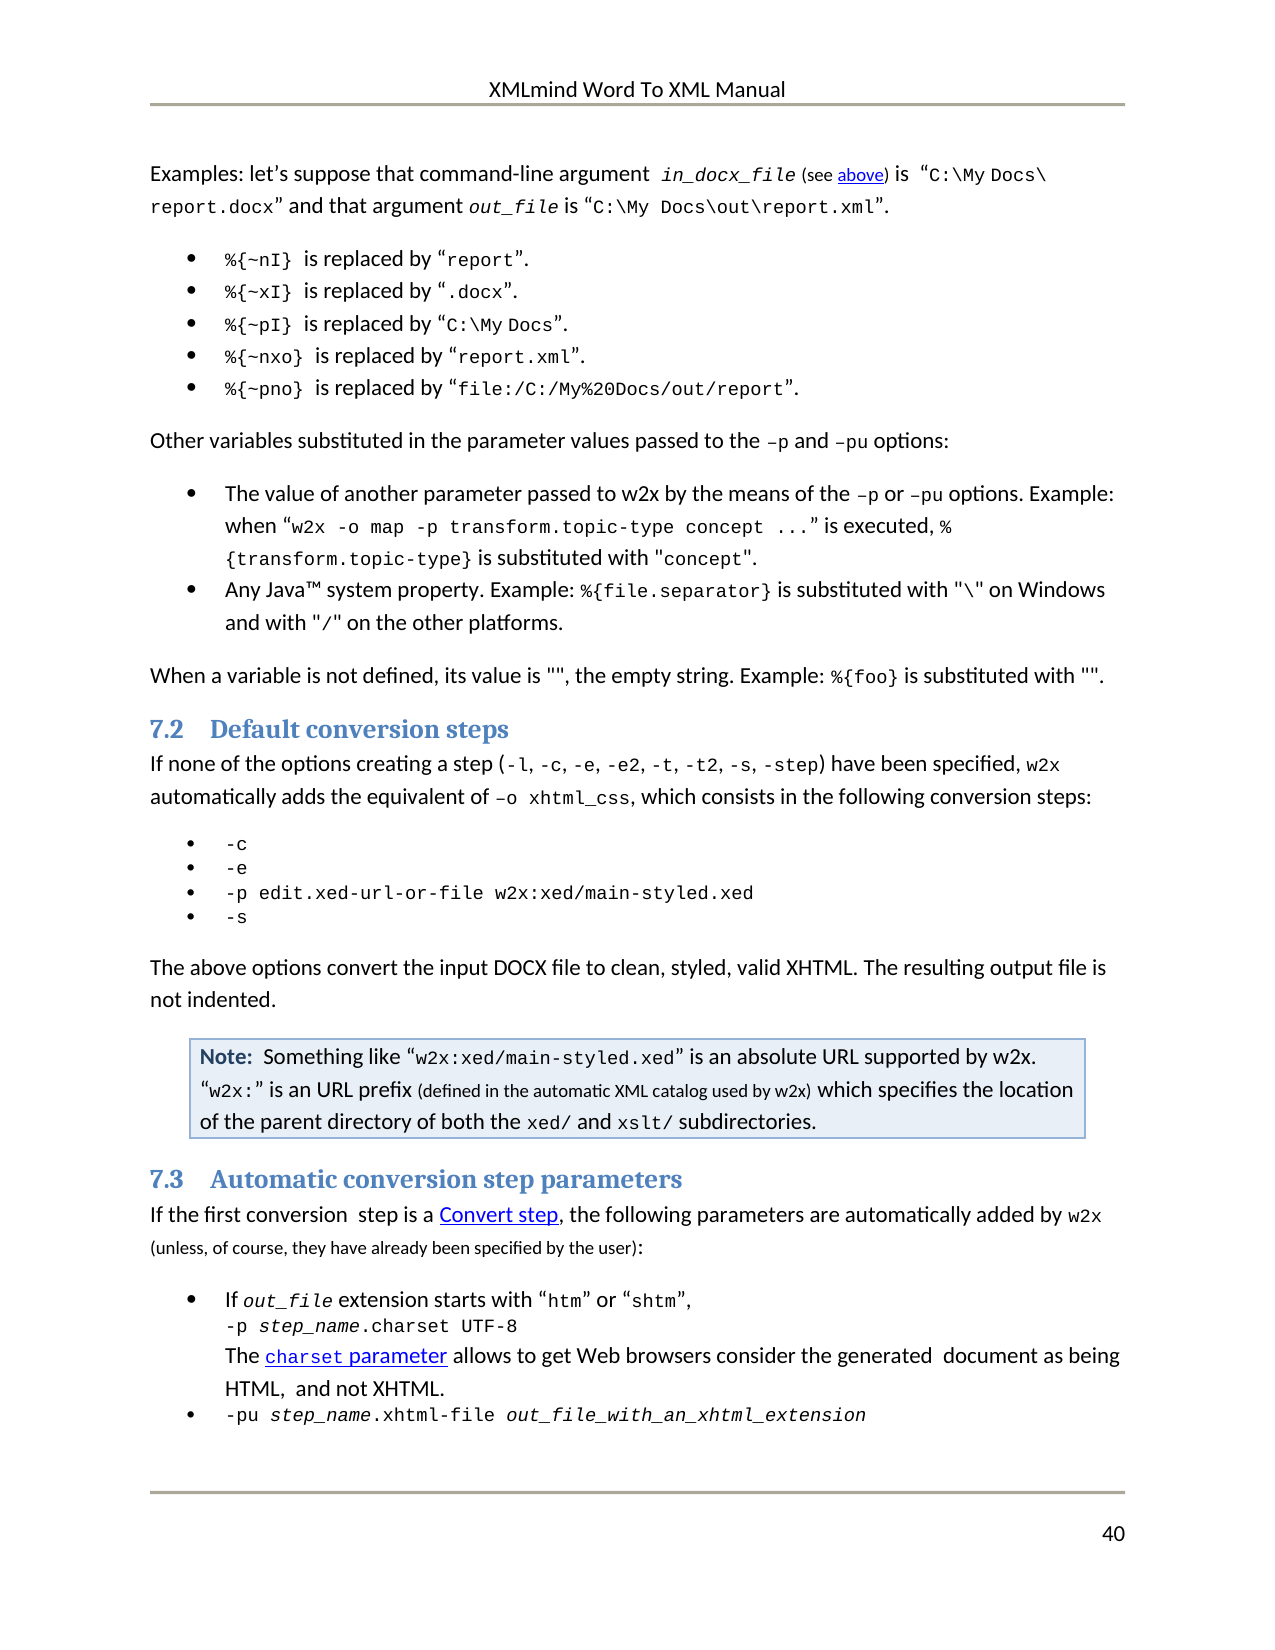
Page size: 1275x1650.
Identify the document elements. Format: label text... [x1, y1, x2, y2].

text If none of the options creating a step (-l, -c, -e, -e2, -t, -t2, -s, -step) have been specified, w2x automatically adds the equivalent of –o xhtml_css, which consists in the following conversion steps: [150, 749, 1125, 810]
list %{~pno} is replaced by “file:/C:/My%20Docs/out/report”. [187, 373, 1125, 401]
list %{~nI} is replaced by “report”. [187, 244, 1125, 272]
list -p step_name.charset UTF-8 [225, 1317, 1125, 1338]
list %{~pI} is replaced by “C:\My Docs”. [187, 309, 1125, 337]
text Other variables substituted in the parameter values passed to the –p and –pu options: [150, 426, 1125, 454]
subtitle Default conversion steps [150, 714, 1125, 745]
list If out_file extension starts with “htm” or “shtm”, [187, 1285, 1125, 1313]
text The above options convert the input DOCX file to clean, styled, valid XHTML. The resulting output file is not indented. [150, 953, 1125, 1013]
list The charset parameter allows to get Web browsers consider the generated document as being HTML, and not XHTML. [225, 1342, 1125, 1402]
list -s [187, 908, 1125, 929]
text When a variable is not defined, its value is "", the empty string. Example: %{foo} is substituted with "". [150, 661, 1125, 689]
list Any Java™ system property. Example: %{file.separator} is substituted with "\" on Windows and with "/" on the other platforms. [187, 576, 1125, 636]
subtitle Automatic conversion step parameters [150, 1164, 1125, 1195]
list %{~xI} is replaced by “.docx”. [187, 276, 1125, 304]
list -c [187, 835, 1125, 856]
list -e [187, 859, 1125, 880]
text Note: Something like “w2x:xed/main-styled.xed” is an absolute URL supported by w2x. “w2x:” is an URL prefix (defined in the automatic XML catalog used by w2x) which specifies the location of the parent directory of both the xed/ and xslt/ subdirectories. [191, 1040, 1084, 1137]
text If the first conversion step is a Convert step, the following parameters are automatically added by w2x (unless, of course, they have already been specified by the user): [150, 1200, 1125, 1260]
list The value of another parameter passed to w2x by the means of the –p or –pu options. Example: when “w2x -o map -p transform.topic-type concept ...” is executed, %{transform.topic-type} is substituted with "concept". [187, 479, 1125, 571]
list -pu step_name.xhtml-file out_file_with_an_xhtml_extension [187, 1406, 1125, 1427]
text Examples: let’s suppose that command-line argument in_docx_file (see above) is “C:\My Docs\report.docx” and that argument out_file is “C:\My Docs\out\report.xml”. [150, 159, 1125, 219]
list %{~nxo} is replaced by “report.xml”. [187, 341, 1125, 369]
list -p edit.xed-url-or-file w2x:xed/main-styled.xed [187, 883, 1125, 905]
